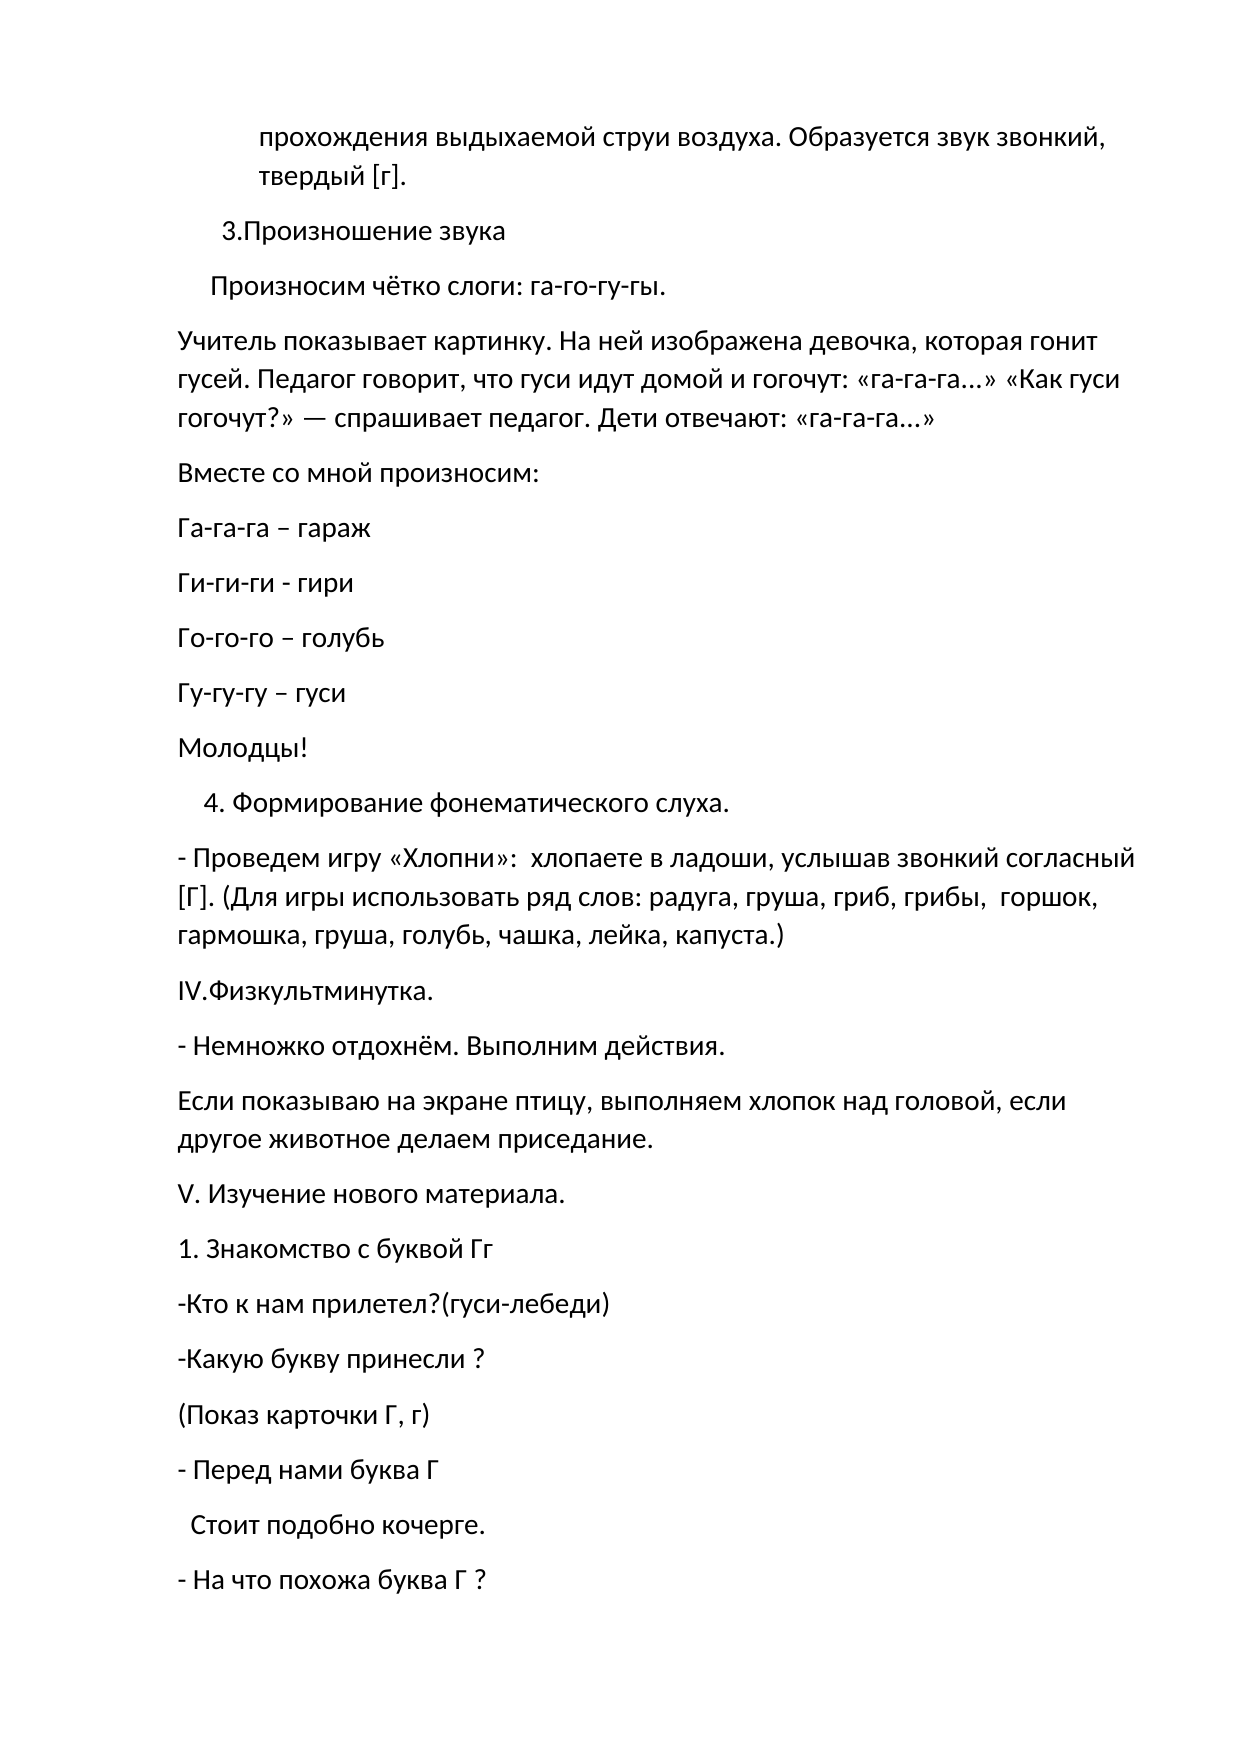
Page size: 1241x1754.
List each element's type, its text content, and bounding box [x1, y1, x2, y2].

text -Кто к нам прилетел?(гуси-лебеди) [177, 1286, 1152, 1321]
text Го-го-го – голубь [177, 619, 1152, 655]
text - Перед нами буква Г [177, 1451, 1152, 1486]
text Стоит подобно кочерге. [177, 1506, 1152, 1542]
text Гу-гу-гу – гуси [177, 674, 1152, 710]
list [221, 118, 1152, 192]
text - Немножко отдохнём. Выполним действия. [177, 1027, 1152, 1062]
text Учитель показывает картинку. На ней изображена девочка, которая гонит гусей. Педагог говорит, что гуси идут домой и гогочут: «га-га-га...» «Как гуси гогочут?» — спрашивает педагог. Дети отвечают: «га-га-га...» [177, 322, 1152, 434]
text 1. Знакомство с буквой Гг [177, 1230, 1152, 1266]
text (Показ карточки Г, г) [177, 1396, 1152, 1431]
text 4. Формирование фонематического слуха. [177, 784, 1152, 820]
text Ги-ги-ги - гири [177, 564, 1152, 600]
text -Какую букву принесли ? [177, 1341, 1152, 1376]
text - На что похожа буква Г ? [177, 1561, 1152, 1597]
text IV.Физкультминутка. [177, 972, 1152, 1007]
text Га-га-га – гараж [177, 509, 1152, 544]
text Произносим чётко слоги: га-го-гу-гы. [177, 267, 1152, 302]
text Если показываю на экране птицу, выполняем хлопок над головой, если другое животное делаем приседание. [177, 1082, 1152, 1156]
text Молодцы! [177, 729, 1152, 765]
text Вместе со мной произносим: [177, 454, 1152, 489]
text 3.Произношение звука [221, 212, 1152, 247]
text V. Изучение нового материала. [177, 1175, 1152, 1211]
text - Проведем игру «Хлопни»: хлопаете в ладоши, услышав звонкий согласный [Г]. (Для игры использовать ряд слов: радуга, груша, гриб, грибы, горшок, гармошка, груша, голубь, чашка, лейка, капуста.) [177, 839, 1152, 952]
